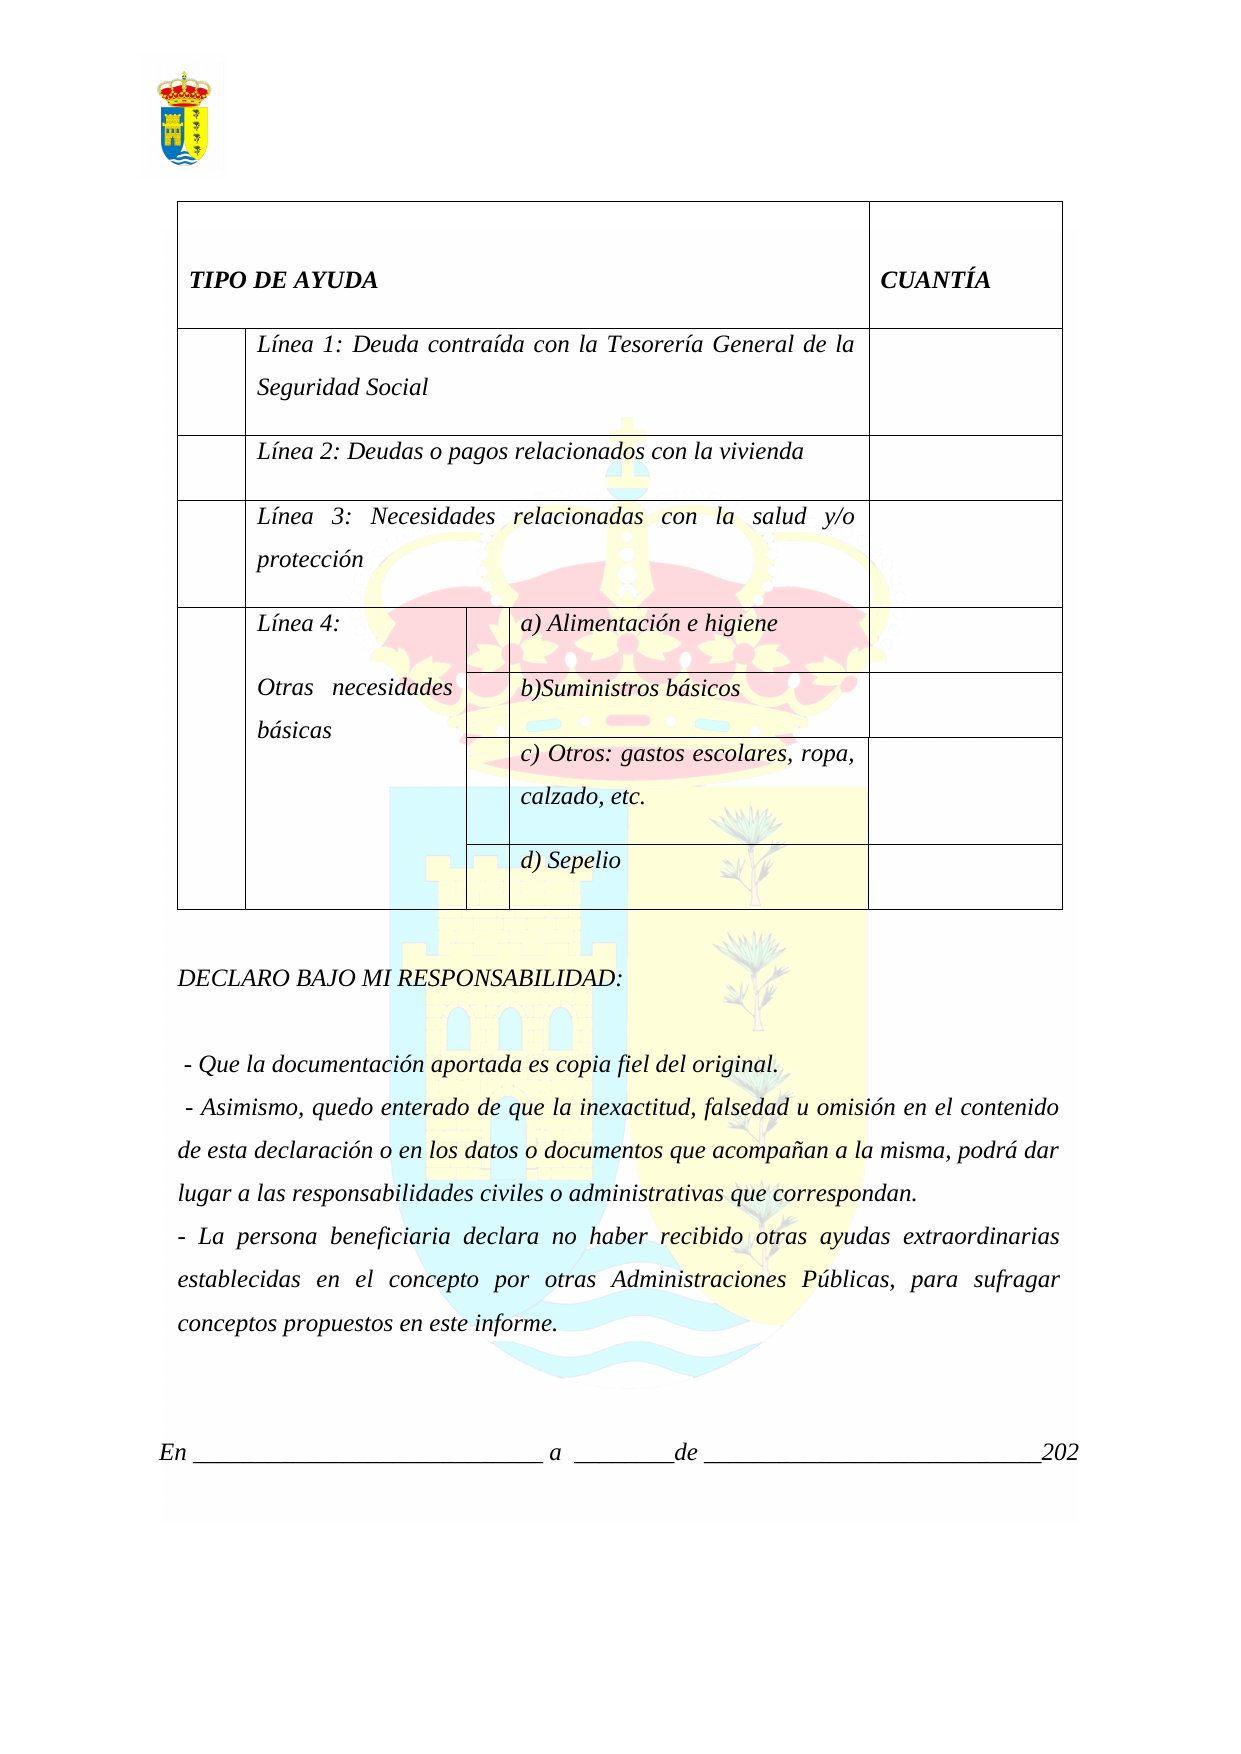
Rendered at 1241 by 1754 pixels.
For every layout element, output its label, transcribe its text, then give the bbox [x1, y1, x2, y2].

table_cell d) Sepelio [510, 845, 868, 908]
table_cell [870, 673, 1062, 737]
table_cell [870, 436, 1062, 500]
table_cell [246, 844, 466, 908]
table_cell [178, 501, 245, 607]
table_cell [467, 673, 509, 737]
text DECLARO BAJO MI RESPONSABILIDAD: [177, 963, 1063, 991]
text En ____________________________ a ________de ___________________________202 [74, 1437, 1137, 1466]
table_cell [869, 845, 1062, 908]
table_cell [467, 608, 509, 672]
table_cell [178, 329, 245, 435]
table_cell [178, 436, 245, 500]
table_cell Línea 3: Necesidades relacionadas con la salud y/o protección [246, 501, 869, 607]
table_cell Línea 2: Deudas o pagos relacionados con la vivienda [246, 436, 869, 500]
table_cell [178, 608, 245, 844]
table_cell [870, 608, 1062, 672]
table_cell [178, 844, 245, 908]
text - La persona beneficiaria declara no haber recibido otras ayudas extraordinarias establecidas en el concepto por otras Administraciones Públicas, para sufragar conceptos propuestos en este informe. [177, 1221, 1063, 1336]
table_cell c) Otros: gastos escolares, ropa, calzado, etc. [510, 738, 868, 844]
table_cell [870, 329, 1062, 435]
table_cell Línea 4: Otras necesidades básicas [246, 608, 466, 844]
table_header TIPO DE AYUDA [178, 202, 869, 328]
table_cell [870, 501, 1062, 607]
picture [139, 53, 228, 179]
table_cell [467, 738, 509, 844]
table_cell [869, 738, 1062, 844]
text - Que la documentación aportada es copia fiel del original. [177, 1049, 1063, 1078]
table_cell Línea 1: Deuda contraída con la Tesorería General de la Seguridad Social [246, 329, 869, 435]
text - Asimismo, quedo enterado de que la inexactitud, falsedad u omisión en el contenido de esta declaración o en los datos o documentos que acompañan a la misma, podrá dar lugar a las responsabilidades civiles o administrativas que correspondan. [177, 1092, 1063, 1207]
table_cell a) Alimentación e higiene [510, 608, 869, 672]
table_cell b)Suministros básicos [510, 673, 869, 737]
table_header CUANTÍA [870, 202, 1062, 328]
table_cell [467, 845, 509, 908]
